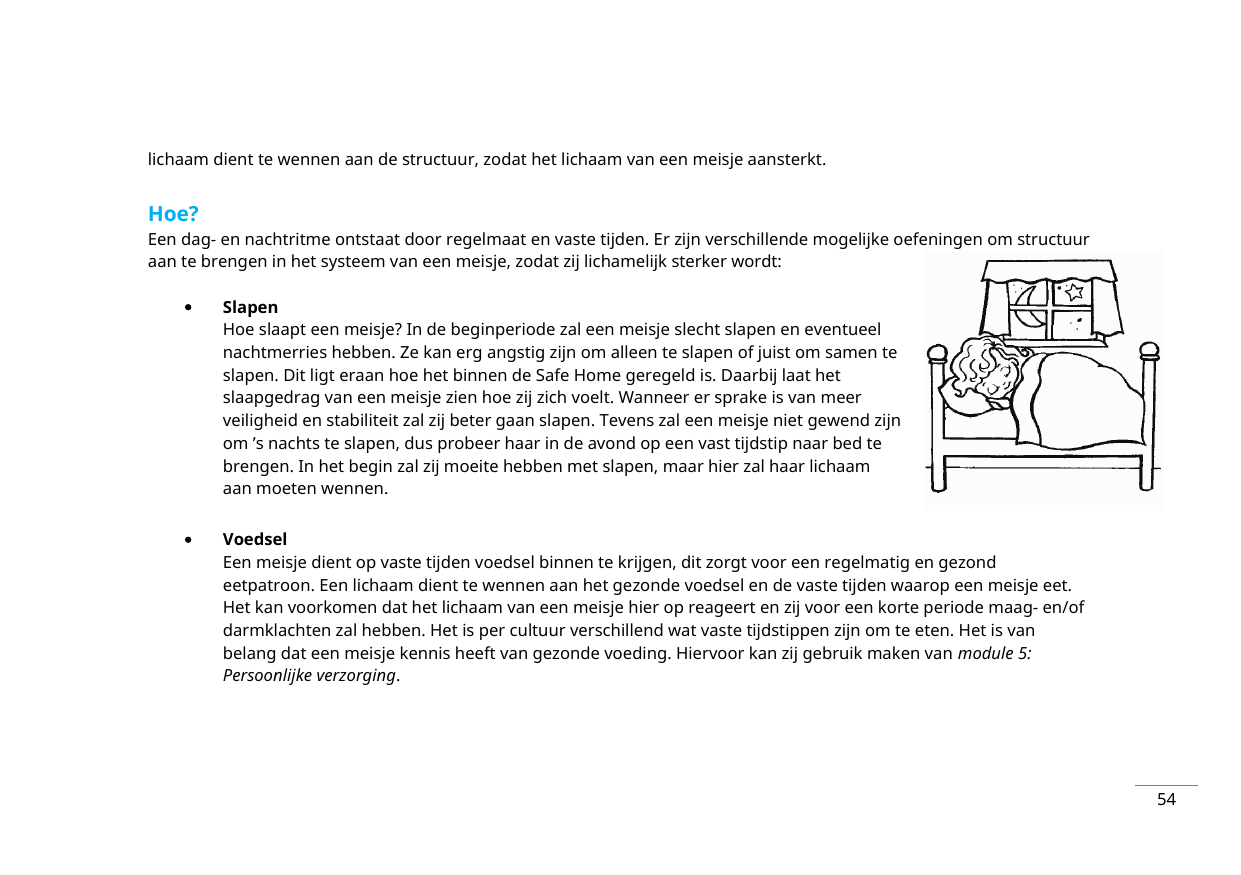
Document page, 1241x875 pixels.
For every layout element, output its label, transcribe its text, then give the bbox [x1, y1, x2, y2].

list Slapen [185, 295, 922, 318]
list Hoe slaapt een meisje? In de beginperiode zal een meisje slecht slapen en eventueel nachtmerries hebben. Ze kan erg angstig zijn om alleen te slapen of juist om samen te slapen. Dit ligt eraan hoe het binnen de Safe Home geregeld is. Daarbij laat het slaapgedrag van een meisje zien hoe zij zich voelt. Wanneer er sprake is van meer veiligheid en stabiliteit zal zij beter gaan slapen. Tevens zal een meisje niet gewend zijn om ’s nachts te slapen, dus probeer haar in de avond op een vast tijdstip naar bed te brengen. In het begin zal zij moeite hebben met slapen, maar hier zal haar lichaam aan moeten wennen. [223, 318, 1093, 528]
list Voedsel Een meisje dient op vaste tijden voedsel binnen te krijgen, dit zorgt voor een regelmatig en gezond eetpatroon. Een lichaam dient te wennen aan het gezonde voedsel en de vaste tijden waarop een meisje eet. Het kan voorkomen dat het lichaam van een meisje hier op reageert en zij voor een korte periode maag- en/of darmklachten zal hebben. Het is per cultuur verschillend wat vaste tijdstippen zijn om te eten. Het is van belang dat een meisje kennis heeft van gezonde voeding. Hiervoor kan zij gebruik maken van module 5: Persoonlijke verzorging. [185, 528, 1093, 715]
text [148, 148, 1093, 227]
picture [922, 250, 1164, 510]
text Een dag- en nachtritme ontstaat door regelmaat en vaste tijden. Er zijn verschillende mogelijke oefeningen om structuur aan te brengen in het systeem van een meisje, zodat zij lichamelijk sterker wordt: [148, 227, 1093, 273]
